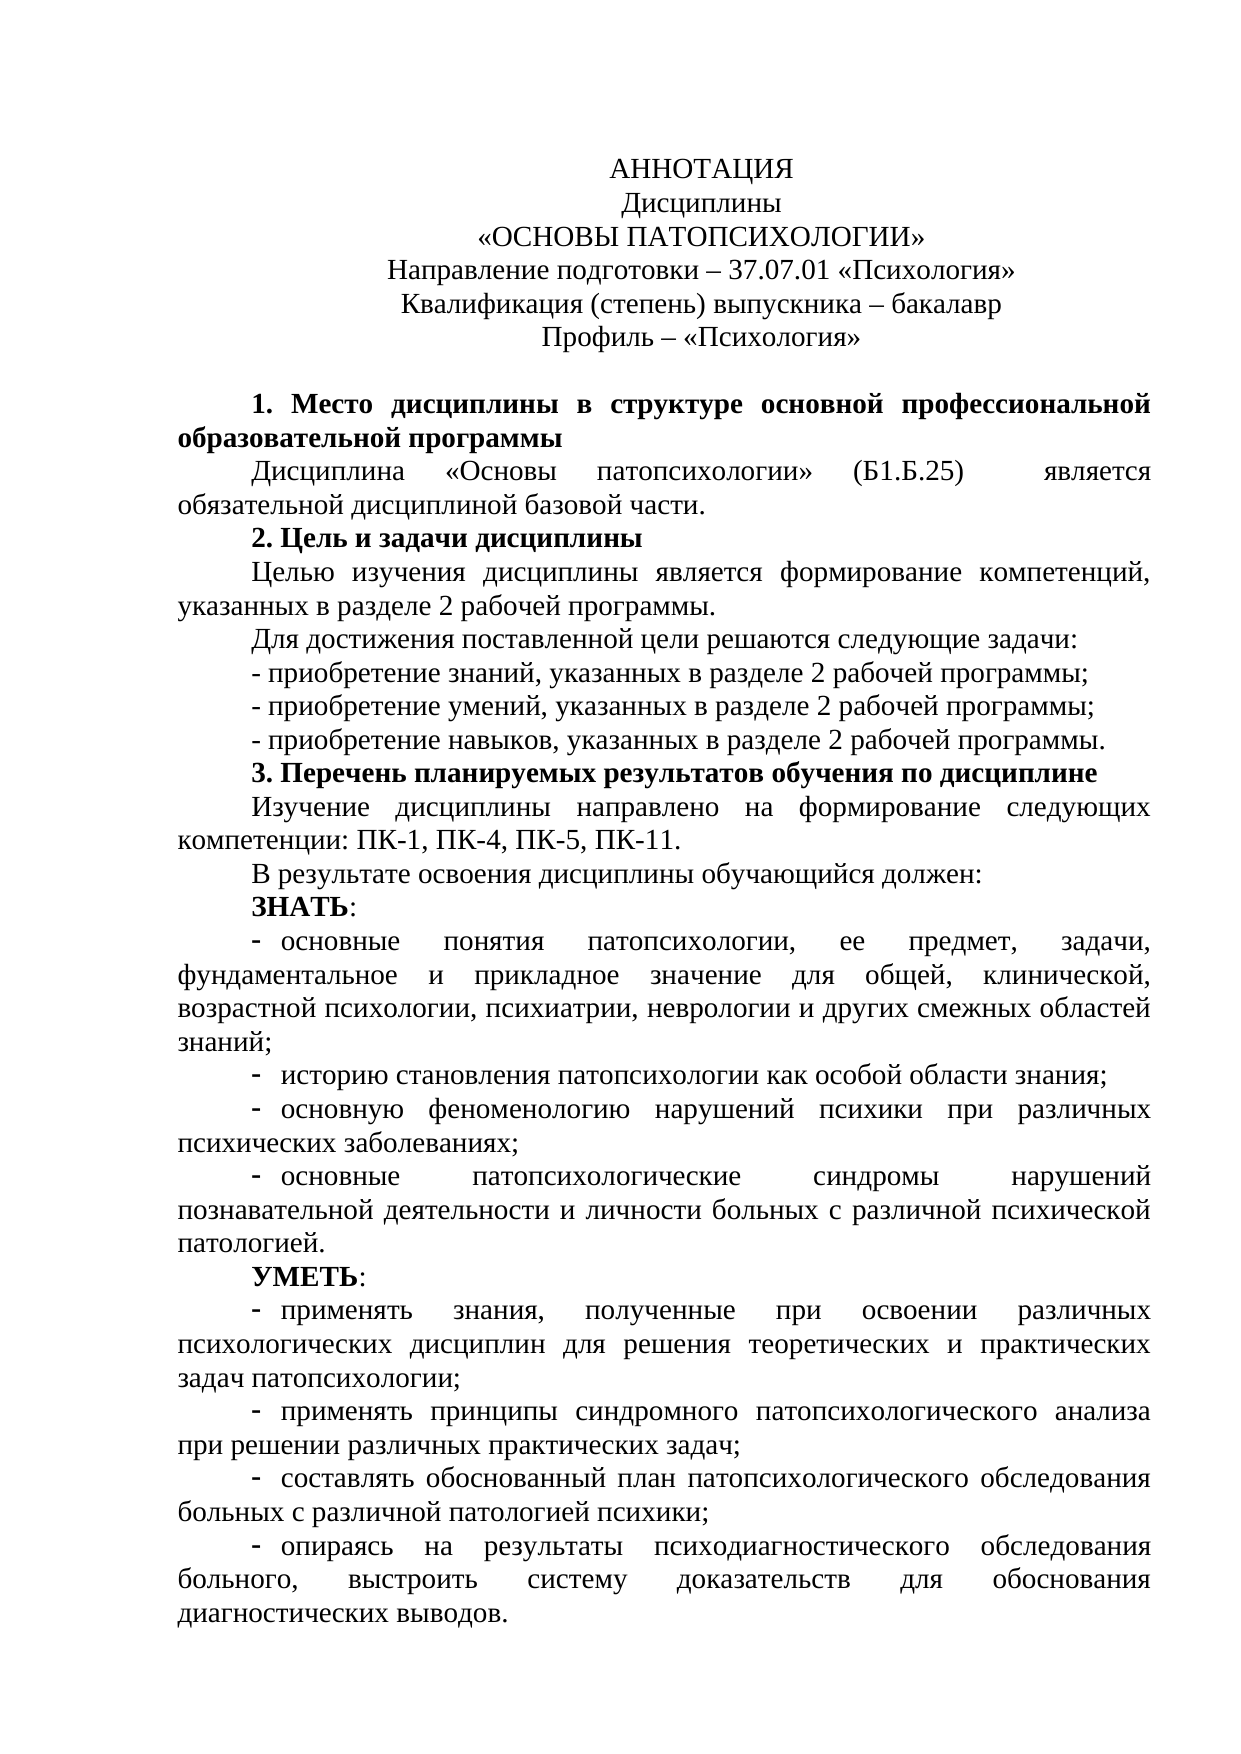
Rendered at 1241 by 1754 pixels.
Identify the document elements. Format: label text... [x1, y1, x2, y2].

text «ОСНОВЫ ПАТОПСИХОЛОГИИ» [177, 219, 1152, 252]
list основную феноменологию нарушений психики при различных психических заболеваниях; [177, 1091, 1152, 1158]
text УМЕТЬ: [177, 1259, 1152, 1292]
text 2. Цель и задачи дисциплины [177, 521, 1152, 554]
text В результате освоения дисциплины обучающийся должен: [177, 856, 1152, 889]
list основные понятия патопсихологии, ее предмет, задачи, фундаментальное и прикладное значение для общей, клинической, возрастной психологии, психиатрии, неврологии и других смежных областей знаний; [177, 923, 1152, 1057]
text Направление подготовки – 37.07.01 «Психология» [177, 252, 1152, 286]
text Квалификация (степень) выпускника – бакалавр [177, 286, 1152, 319]
text Изучение дисциплины направлено на формирование следующих компетенции: ПК-1, ПК-4, ПК-5, ПК-11. [177, 789, 1152, 856]
text 1. Место дисциплины в структуре основной профессиональной образовательной программы [177, 386, 1152, 453]
list применять знания, полученные при освоении различных психологических дисциплин для решения теоретических и практических задач патопсихологии; [177, 1292, 1152, 1393]
text Целью изучения дисциплины является формирование компетенций, указанных в разделе 2 рабочей программы. [177, 554, 1152, 621]
list историю становления патопсихологии как особой области знания; [177, 1057, 1152, 1091]
text Для достижения поставленной цели решаются следующие задачи: [177, 621, 1152, 655]
text - приобретение умений, указанных в разделе 2 рабочей программы; [177, 688, 1152, 722]
text - приобретение навыков, указанных в разделе 2 рабочей программы. [177, 722, 1152, 755]
text 3. Перечень планируемых результатов обучения по дисциплине [177, 755, 1152, 789]
text ЗНАТЬ: [177, 889, 1152, 923]
list составлять обоснованный план патопсихологического обследования больных с различной патологией психики; [177, 1460, 1152, 1528]
text Дисциплина «Основы патопсихологии» (Б1.Б.25) является обязательной дисциплиной базовой части. [177, 453, 1152, 521]
text Дисциплины [177, 185, 1152, 219]
list основные патопсихологические синдромы нарушений познавательной деятельности и личности больных с различной психической патологией. [177, 1158, 1152, 1259]
text Профиль – «Психология» [177, 319, 1152, 353]
list применять принципы синдромного патопсихологического анализа при решении различных практических задач; [177, 1393, 1152, 1460]
text АННОТАЦИЯ [177, 152, 1152, 185]
text - приобретение знаний, указанных в разделе 2 рабочей программы; [177, 655, 1152, 688]
list опираясь на результаты психодиагностического обследования больного, выстроить систему доказательств для обоснования диагностических выводов. [177, 1528, 1152, 1628]
